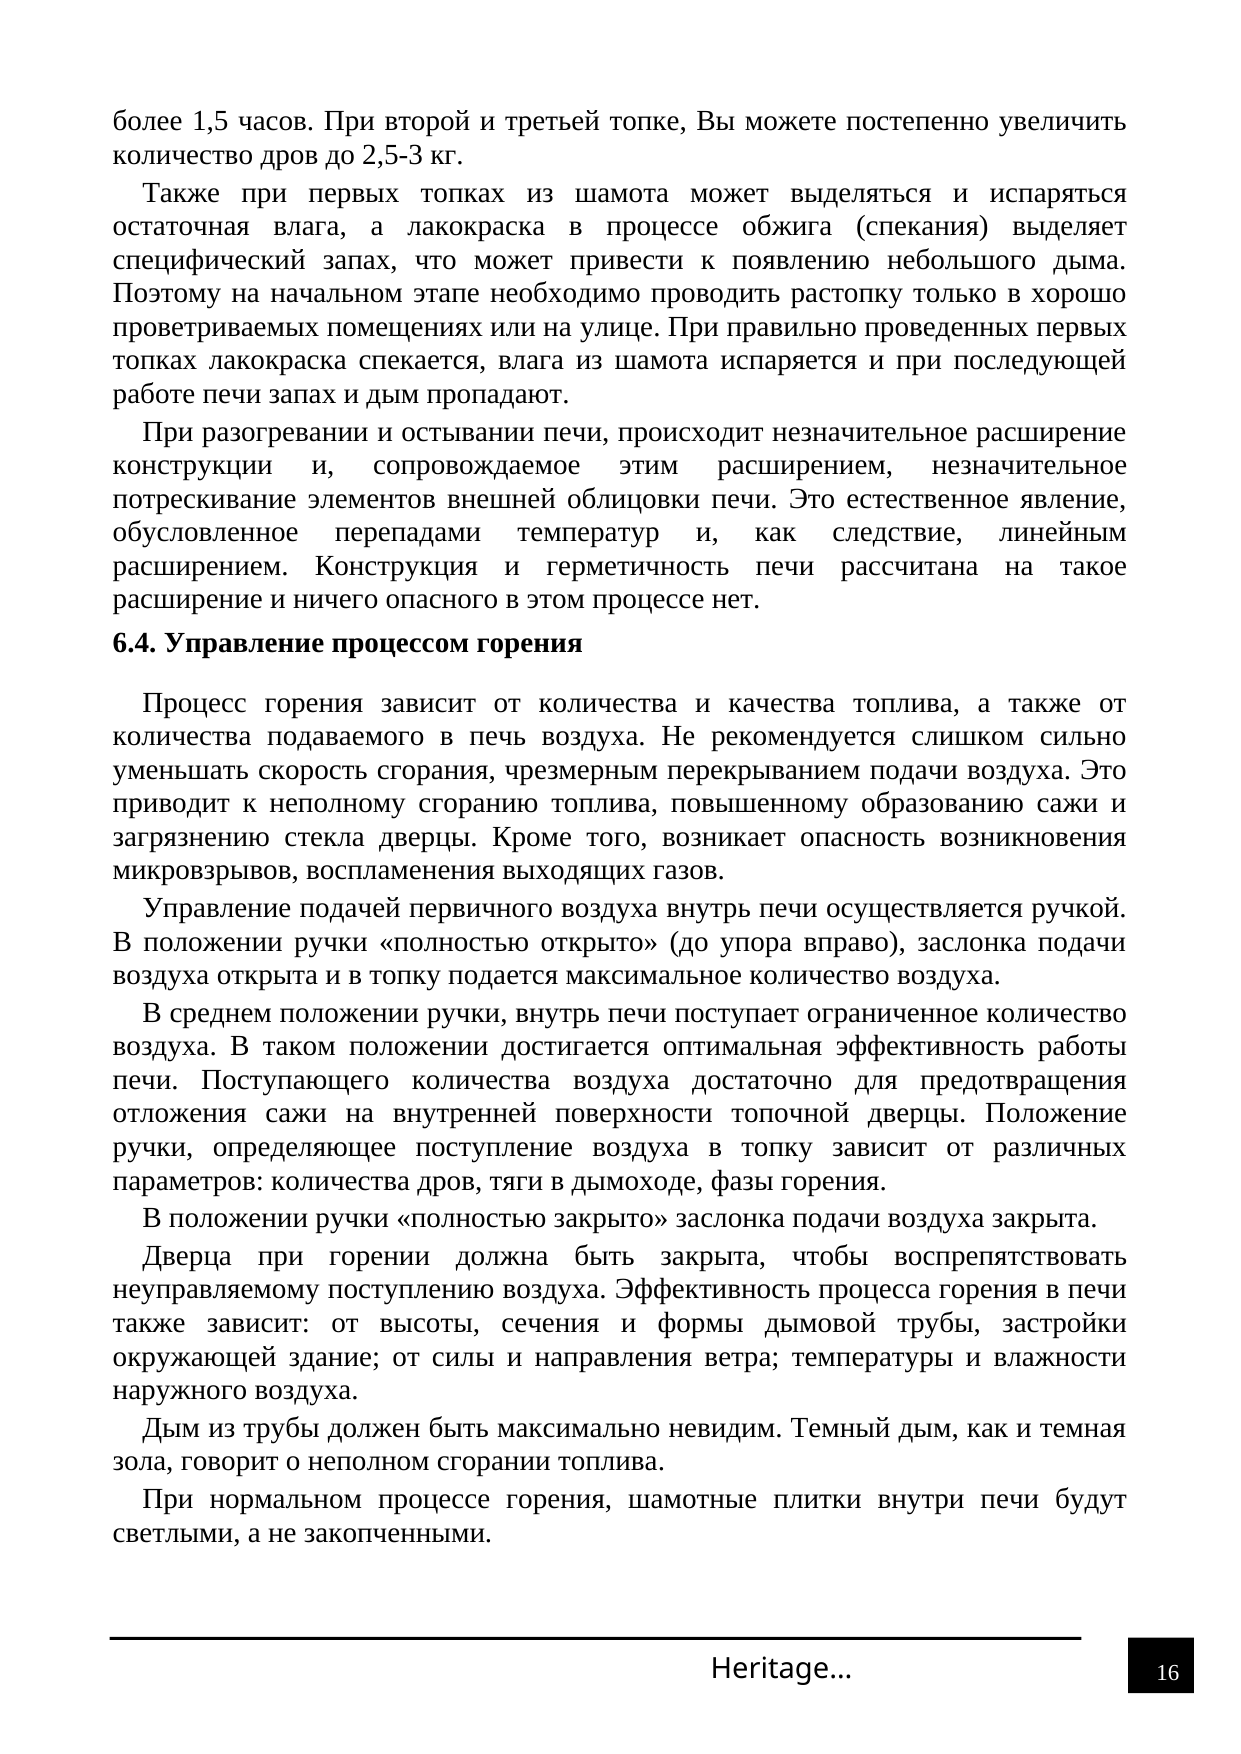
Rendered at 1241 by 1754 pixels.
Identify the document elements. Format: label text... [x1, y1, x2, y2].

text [112, 103, 1128, 171]
text В среднем положении ручки, внутрь печи поступает ограниченное количество воздуха. В таком положении достигается оптимальная эффективность работы печи. Поступающего количества воздуха достаточно для предотвращения отложения сажи на внутренней поверхности топочной дверцы. Положение ручки, определяющее поступление воздуха в топку зависит от различных параметров: количества дров, тяги в дымоходе, фазы горения. [112, 995, 1128, 1196]
text Процесс горения зависит от количества и качества топлива, а также от количества подаваемого в печь воздуха. Не рекомендуется слишком сильно уменьшать скорость сгорания, чрезмерным перекрыванием подачи воздуха. Это приводит к неполному сгоранию топлива, повышенному образованию сажи и загрязнению стекла дверцы. Кроме того, возникает опасность возникновения микровзрывов, воспламенения выходящих газов. [112, 685, 1128, 886]
text Дверца при горении должна быть закрыта, чтобы воспрепятствовать неуправляемому поступлению воздуха. Эффективность процесса горения в печи также зависит: от высоты, сечения и формы дымовой трубы, застройки окружающей здание; от силы и направления ветра; температуры и влажности наружного воздуха. [112, 1238, 1128, 1406]
text Дым из трубы должен быть максимально невидим. Темный дым, как и темная зола, говорит о неполном сгорании топлива. [112, 1410, 1128, 1477]
text В положении ручки «полностью закрыто» заслонка подачи воздуха закрыта. [112, 1200, 1128, 1234]
text При нормальном процессе горения, шамотные плитки внутри печи будут светлыми, а не закопченными. [112, 1481, 1128, 1548]
text Также при первых топках из шамота может выделяться и испаряться остаточная влага, а лакокраска в процессе обжига (спекания) выделяет специфический запах, что может привести к появлению небольшого дыма. Поэтому на начальном этапе необходимо проводить растопку только в хорошо проветриваемых помещениях или на улице. При правильно проведенных первых топках лакокраска спекается, влага из шамота испаряется и при последующей работе печи запах и дым пропадают. [112, 175, 1128, 409]
text Управление подачей первичного воздуха внутрь печи осуществляется ручкой. В положении ручки «полностью открыто» (до упора вправо), заслонка подачи воздуха открыта и в топку подается максимальное количество воздуха. [112, 890, 1128, 991]
text При разогревании и остывании печи, происходит незначительное расширение конструкции и, сопровождаемое этим расширением, незначительное потрескивание элементов внешней облицовки печи. Это естественное явление, обусловленное перепадами температур и, как следствие, линейным расширением. Конструкция и герметичность печи рассчитана на такое расширение и ничего опасного в этом процессе нет. [112, 414, 1128, 615]
text 6.4. Управление процессом горения [112, 625, 1128, 659]
